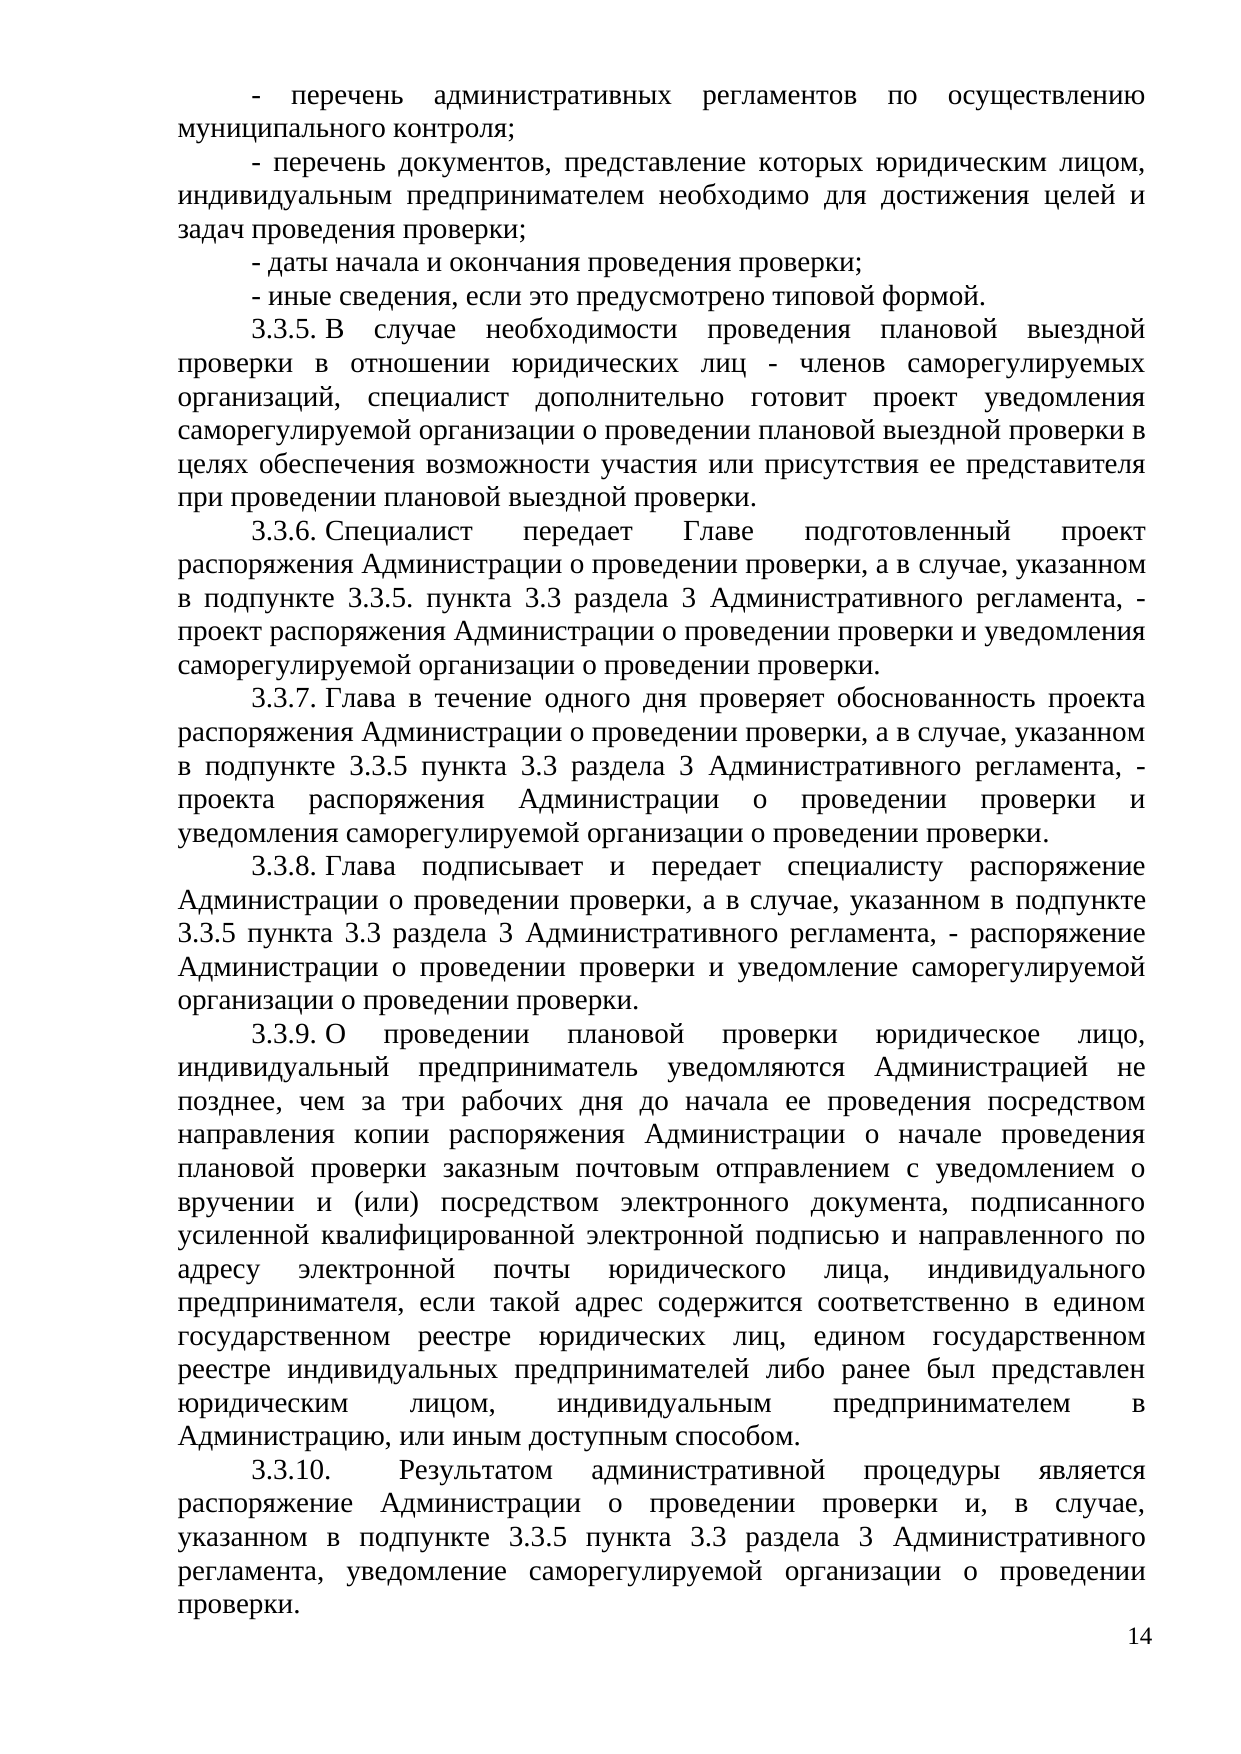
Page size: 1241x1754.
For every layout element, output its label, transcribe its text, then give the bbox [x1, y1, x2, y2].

list Специалист передает Главе подготовленный проект распоряжения Администрации о проведении проверки, а в случае, указанном в подпункте 3.3.5. пункта 3.3 раздела 3 Административного регламента, - проект распоряжения Администрации о проведении проверки и уведомления саморегулируемой организации о проведении проверки. [177, 513, 1146, 681]
list Глава в течение одного дня проверяет обоснованность проекта распоряжения Администрации о проведении проверки, а в случае, указанном в подпункте 3.3.5 пункта 3.3 раздела 3 Административного регламента, - проекта распоряжения Администрации о проведении проверки и уведомления саморегулируемой организации о проведении проверки. [177, 681, 1146, 848]
list Глава подписывает и передает специалисту распоряжение Администрации о проведении проверки, а в случае, указанном в подпункте 3.3.5 пункта 3.3 раздела 3 Административного регламента, - распоряжение Администрации о проведении проверки и уведомление саморегулируемой организации о проведении проверки. [177, 848, 1146, 1016]
list Результатом административной процедуры является распоряжение Администрации о проведении проверки и, в случае, указанном в подпункте 3.3.5 пункта 3.3 раздела 3 Административного регламента, уведомление саморегулируемой организации о проведении проверки. [177, 1452, 1146, 1620]
text - перечень документов, представление которых юридическим лицом, индивидуальным предпринимателем необходимо для достижения целей и задач проведения проверки; [177, 144, 1146, 244]
text - даты начала и окончания проведения проверки; [177, 244, 1146, 278]
list О проведении плановой проверки юридическое лицо, индивидуальный предприниматель уведомляются Администрацией не позднее, чем за три рабочих дня до начала ее проведения посредством направления копии распоряжения Администрации о начале проведения плановой проверки заказным почтовым отправлением с уведомлением о вручении и (или) посредством электронного документа, подписанного усиленной квалифицированной электронной подписью и направленного по адресу электронной почты юридического лица, индивидуального предпринимателя, если такой адрес содержится соответственно в едином государственном реестре юридических лиц, едином государственном реестре индивидуальных предпринимателей либо ранее был представлен юридическим лицом, индивидуальным предпринимателем в Администрацию, или иным доступным способом. [177, 1016, 1146, 1452]
text - перечень административных регламентов по осуществлению муниципального контроля; [177, 77, 1146, 144]
list В случае необходимости проведения плановой выездной проверки в отношении юридических лиц - членов саморегулируемых организаций, специалист дополнительно готовит проект уведомления саморегулируемой организации о проведении плановой выездной проверки в целях обеспечения возможности участия или присутствия ее представителя при проведении плановой выездной проверки. [177, 312, 1146, 513]
text - иные сведения, если это предусмотрено типовой формой. [177, 278, 1146, 312]
